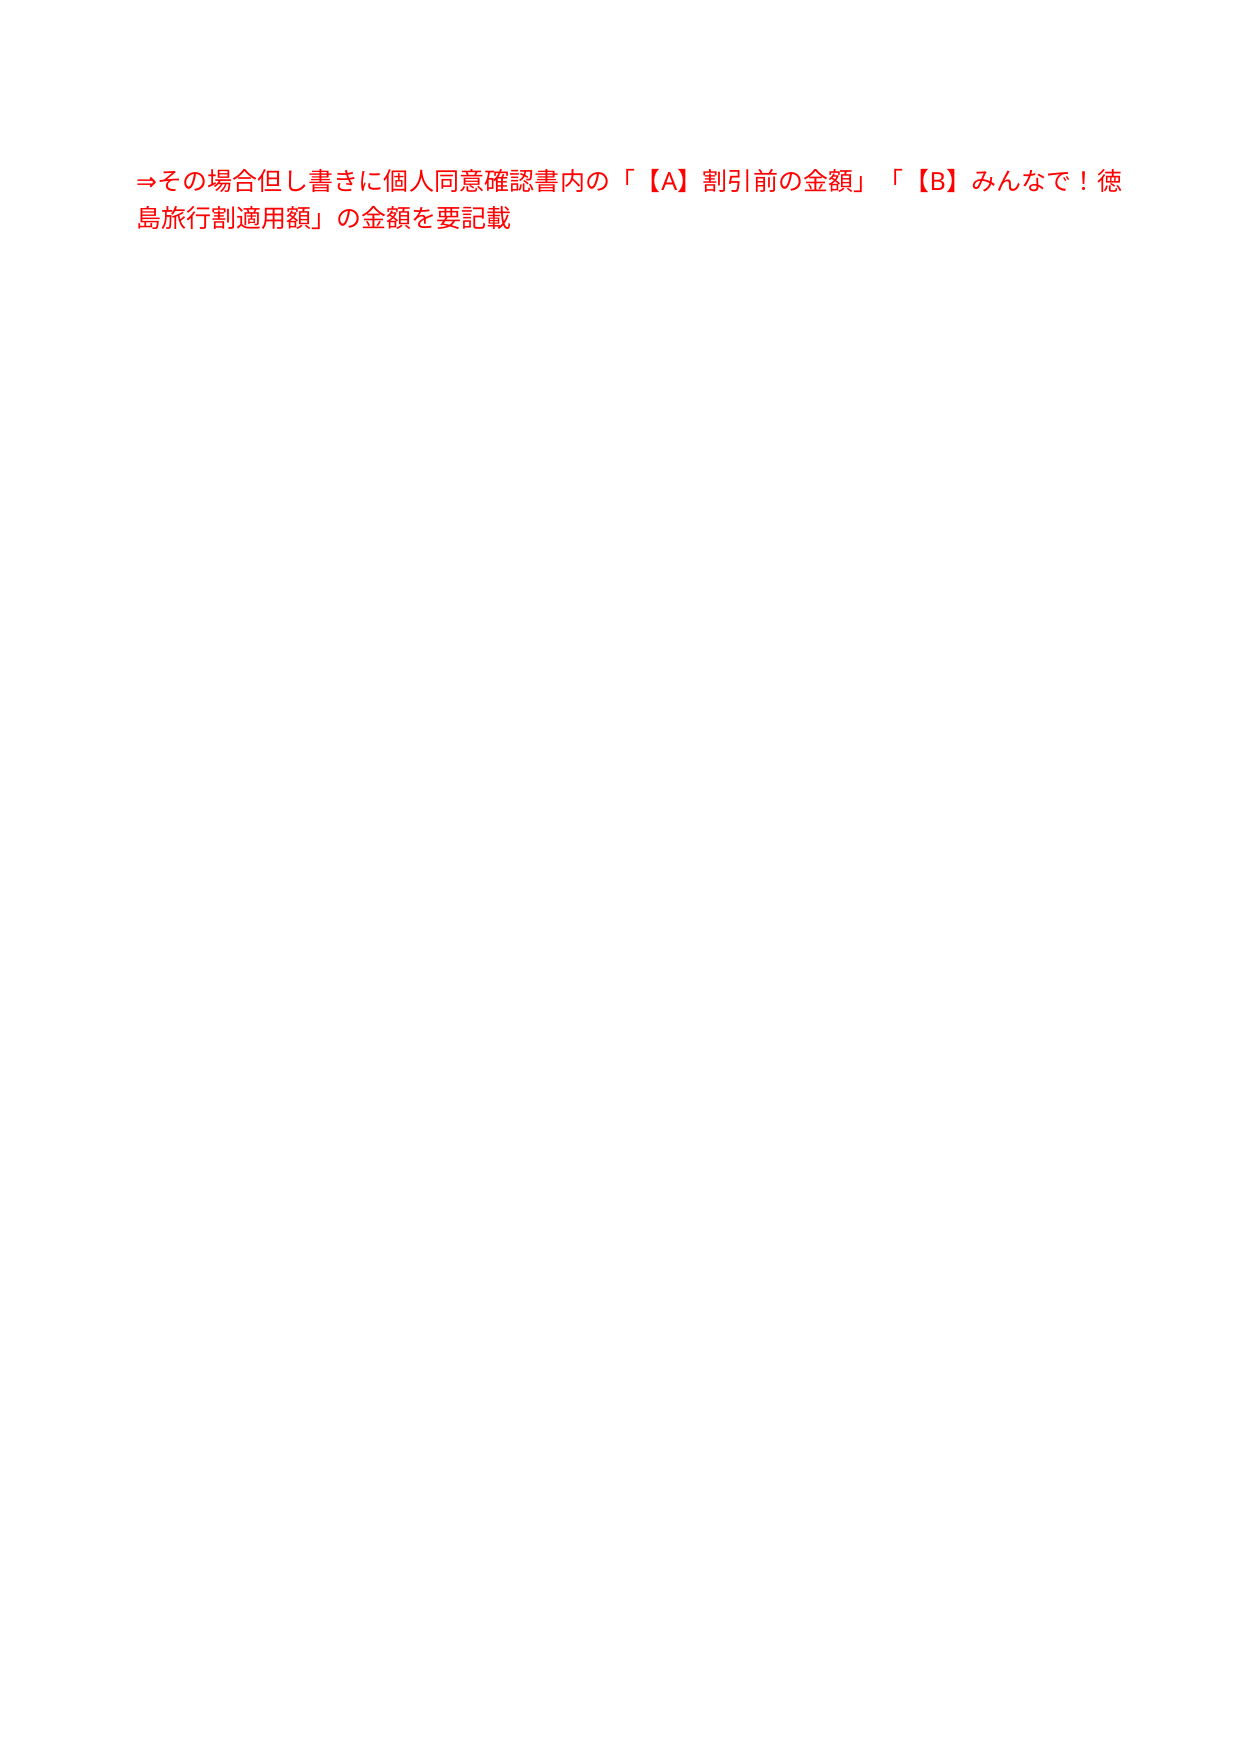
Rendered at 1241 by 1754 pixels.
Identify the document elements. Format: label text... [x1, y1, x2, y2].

text ⇒その場合但し書きに個人同意確認書内の「【A】割引前の金額」「【B】みんなで！徳島旅行割適用額」の金額を要記載 [136, 161, 1122, 236]
